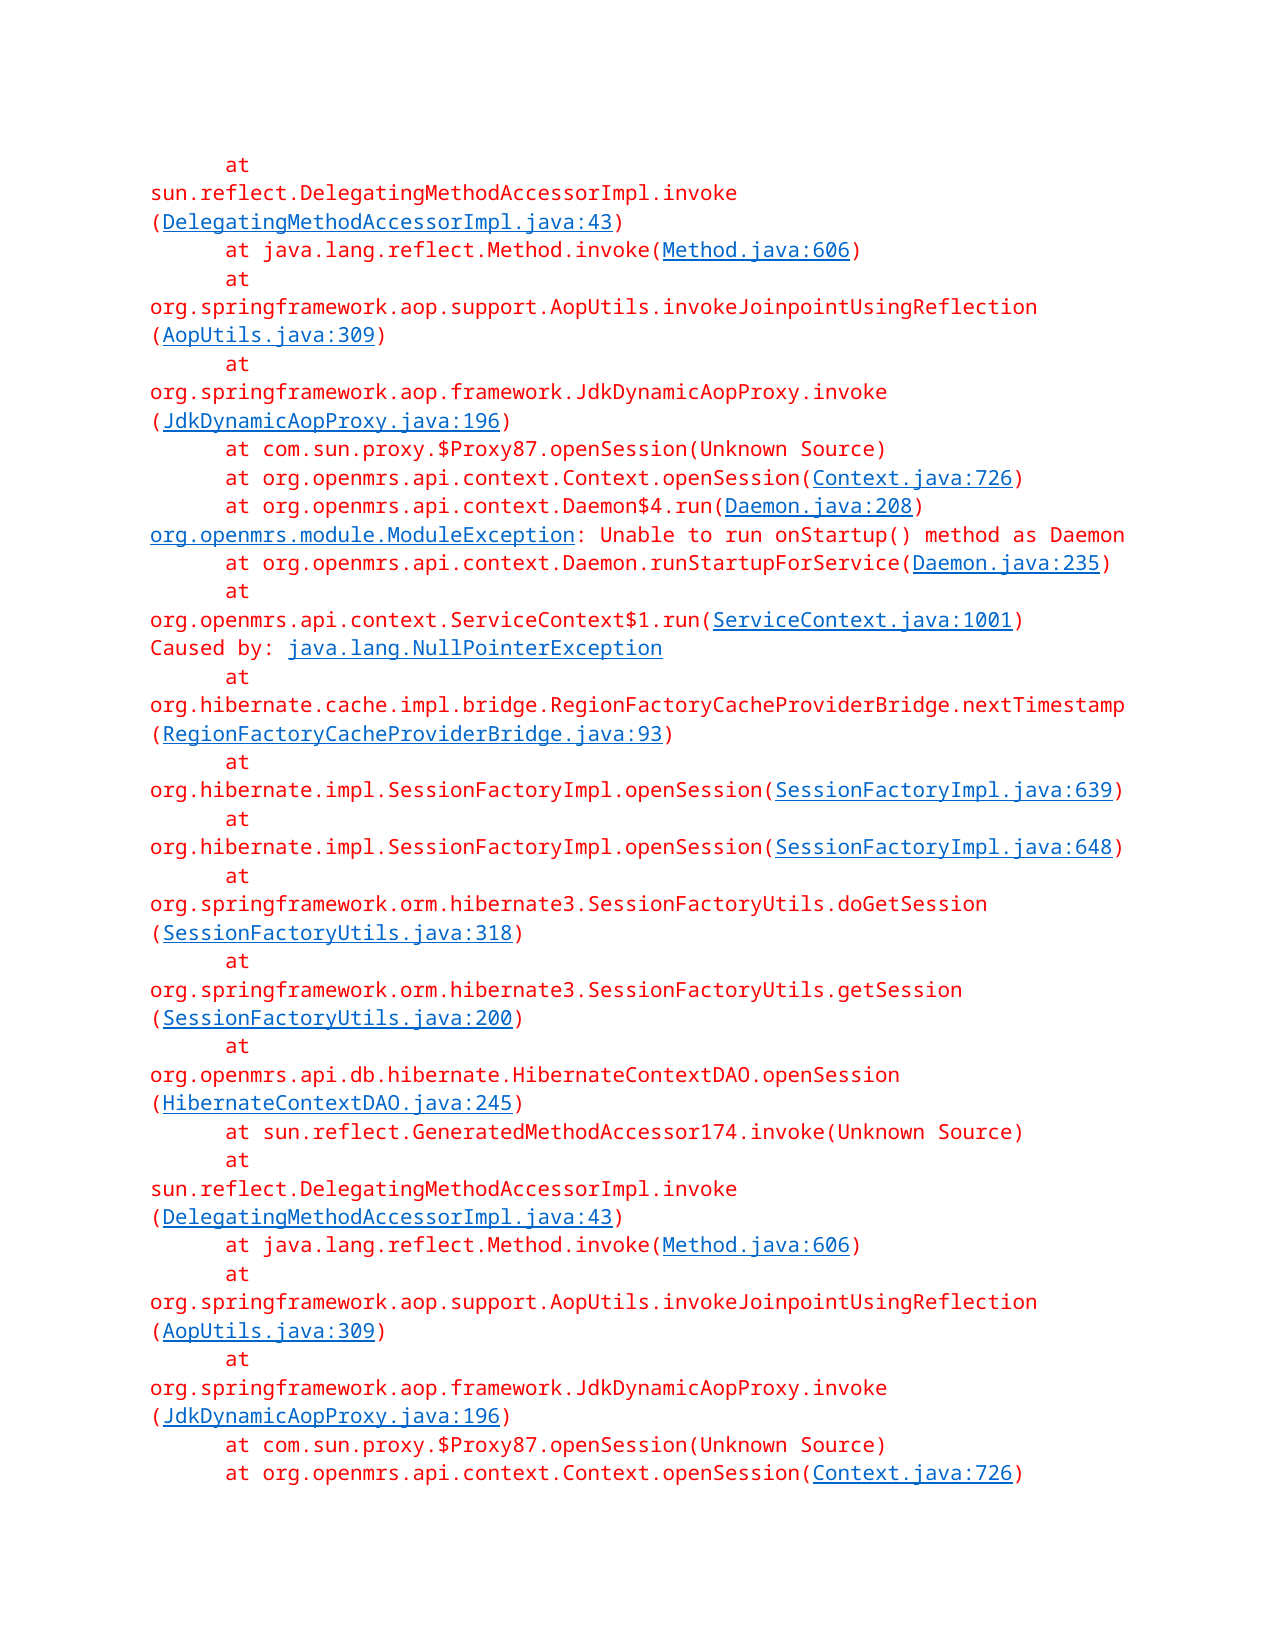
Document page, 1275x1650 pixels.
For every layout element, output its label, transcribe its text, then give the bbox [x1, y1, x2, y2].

text at org.openmrs.api.context.Daemon$4.run(Daemon.java:208) [150, 491, 1125, 520]
text at org.springframework.aop.framework.JdkDynamicAopProxy.invoke(JdkDynamicAopProxy.java:196) [150, 1344, 1125, 1430]
text at org.openmrs.api.db.hibernate.HibernateContextDAO.openSession(HibernateContextDAO.java:245) [150, 1032, 1125, 1117]
text at java.lang.reflect.Method.invoke(Method.java:606) [150, 235, 1125, 264]
text at org.openmrs.api.context.Context.openSession(Context.java:726) [150, 463, 1125, 491]
text at org.springframework.orm.hibernate3.SessionFactoryUtils.getSession(SessionFactoryUtils.java:200) [150, 946, 1125, 1032]
text at org.hibernate.cache.impl.bridge.RegionFactoryCacheProviderBridge.nextTimestamp(RegionFactoryCacheProviderBridge.java:93) [150, 662, 1125, 747]
text at com.sun.proxy.$Proxy87.openSession(Unknown Source) [150, 1430, 1125, 1458]
text at sun.reflect.DelegatingMethodAccessorImpl.invoke(DelegatingMethodAccessorImpl.java:43) [150, 1145, 1125, 1231]
text at org.springframework.aop.framework.JdkDynamicAopProxy.invoke(JdkDynamicAopProxy.java:196) [150, 349, 1125, 434]
text at org.hibernate.impl.SessionFactoryImpl.openSession(SessionFactoryImpl.java:648) [150, 804, 1125, 861]
text Caused by: java.lang.NullPointerException [150, 633, 1125, 662]
text at org.openmrs.api.context.ServiceContext$1.run(ServiceContext.java:1001) [150, 577, 1125, 633]
text at org.springframework.aop.support.AopUtils.invokeJoinpointUsingReflection(AopUtils.java:309) [150, 1259, 1125, 1344]
text at sun.reflect.GeneratedMethodAccessor174.invoke(Unknown Source) [150, 1117, 1125, 1145]
text at org.hibernate.impl.SessionFactoryImpl.openSession(SessionFactoryImpl.java:639) [150, 747, 1125, 804]
text at org.springframework.orm.hibernate3.SessionFactoryUtils.doGetSession(SessionFactoryUtils.java:318) [150, 861, 1125, 946]
text at sun.reflect.DelegatingMethodAccessorImpl.invoke(DelegatingMethodAccessorImpl.java:43) [150, 150, 1125, 235]
text at com.sun.proxy.$Proxy87.openSession(Unknown Source) [150, 434, 1125, 463]
text at java.lang.reflect.Method.invoke(Method.java:606) [150, 1231, 1125, 1259]
text org.openmrs.module.ModuleException: Unable to run onStartup() method as Daemon [150, 520, 1125, 548]
text at org.springframework.aop.support.AopUtils.invokeJoinpointUsingReflection(AopUtils.java:309) [150, 264, 1125, 349]
text at org.openmrs.api.context.Context.openSession(Context.java:726) [150, 1458, 1125, 1487]
text at org.openmrs.api.context.Daemon.runStartupForService(Daemon.java:235) [150, 548, 1125, 577]
